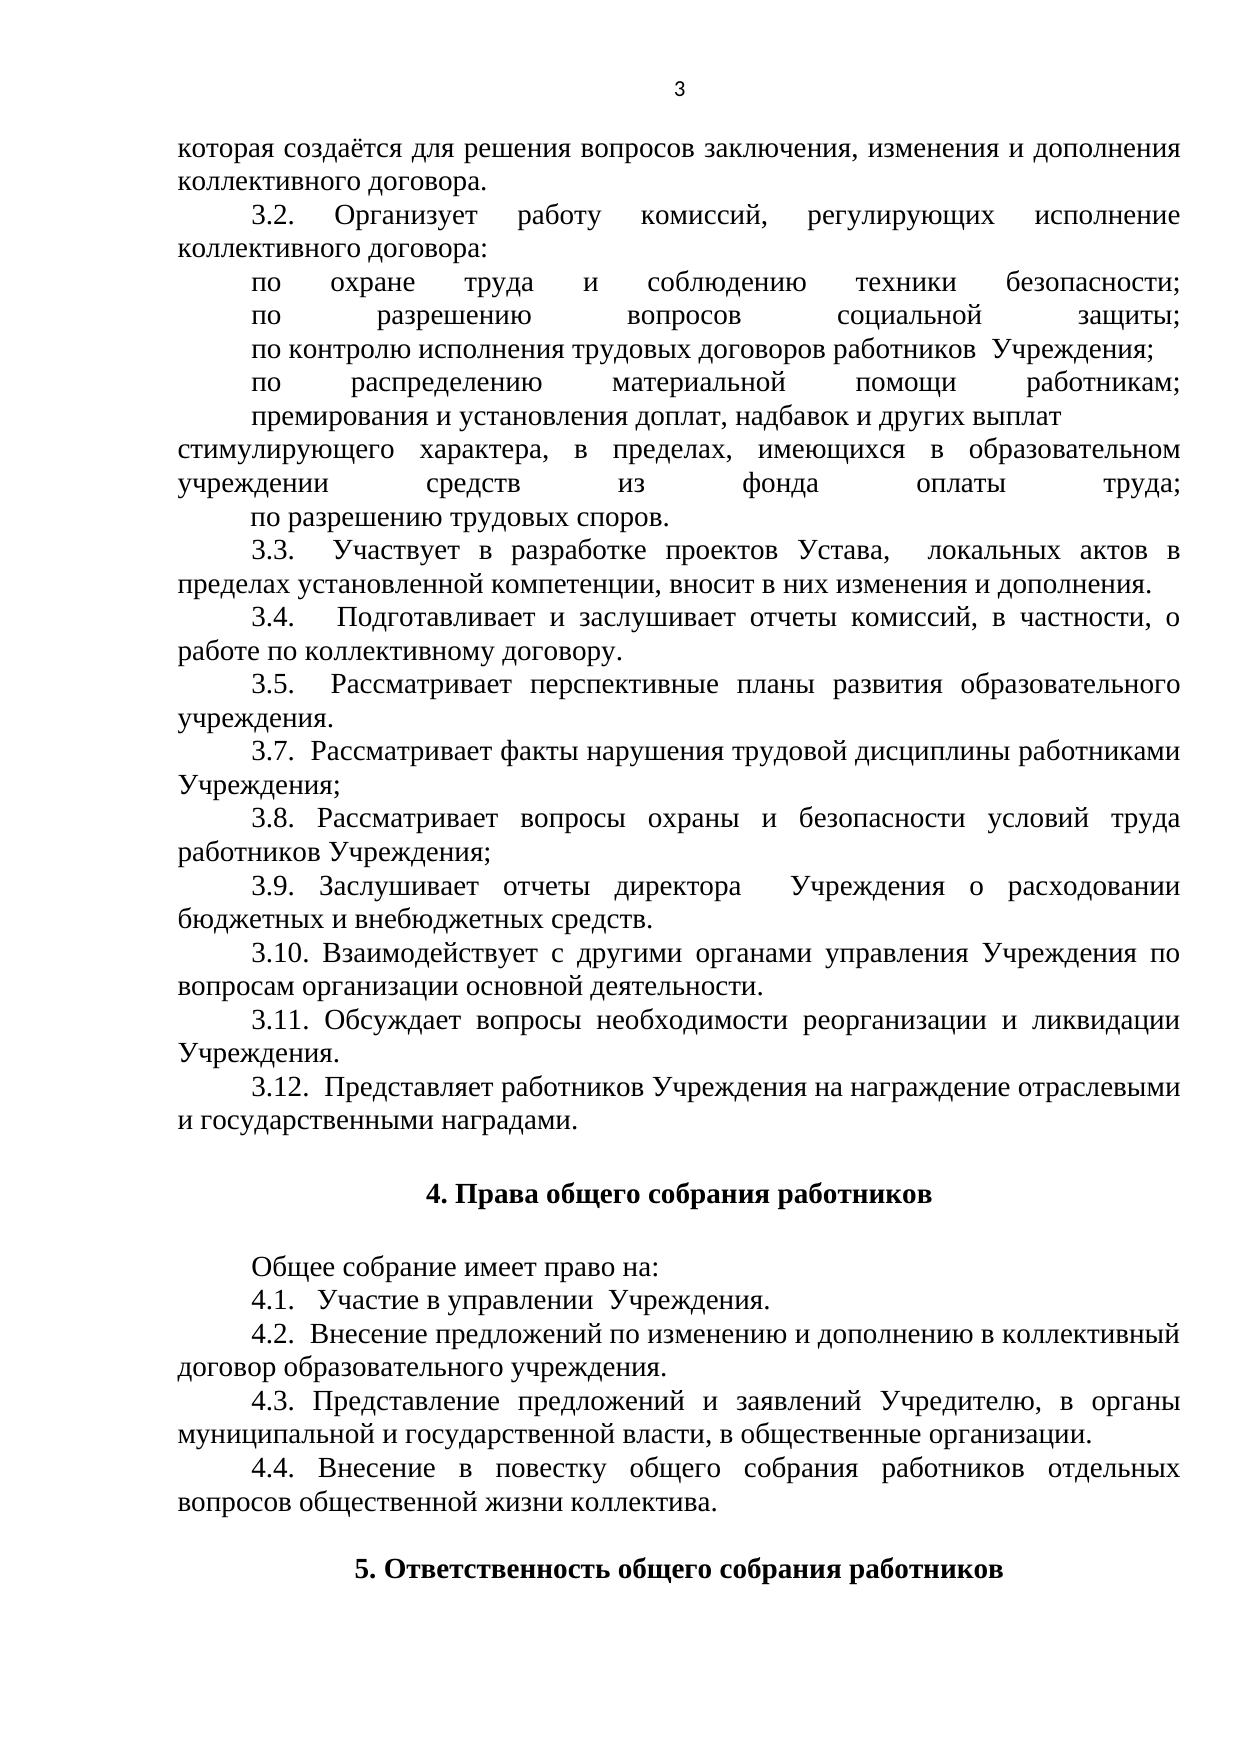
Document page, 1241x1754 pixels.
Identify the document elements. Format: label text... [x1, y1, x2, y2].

text 3.7. Рассматривает факты нарушения трудовой дисциплины работниками Учреждения; [177, 733, 1181, 801]
text 4.3. Представление предложений и заявлений Учредителю, в органы муниципальной и государственной власти, в общественные организации. [177, 1383, 1181, 1450]
text 3.5. Рассматривает перспективные планы развития образовательного учреждения. [177, 666, 1181, 733]
text 4. Права общего собрания работников [177, 1176, 1181, 1209]
text 3.2. Организует работу комиссий, регулирующих исполнение коллективного договора: [177, 197, 1181, 264]
text 4.2. Внесение предложений по изменению и дополнению в коллективный договор образовательного учреждения. [177, 1316, 1181, 1383]
text 3.10. Взаимодействует с другими органами управления Учреждения по вопросам организации основной деятельности. [177, 935, 1181, 1002]
text Общее собрание имеет право на: [177, 1249, 1181, 1282]
text по охране труда и соблюдению техники безопасности; по разрешению вопросов социальной защиты; по контролю исполнения трудовых договоров работников Учреждения; [251, 264, 1181, 364]
text 3.11. Обсуждает вопросы необходимости реорганизации и ликвидации Учреждения. [177, 1002, 1181, 1069]
text 3.4. Подготавливает и заслушивает отчеты комиссий, в частности, о работе по коллективному договору. [177, 599, 1181, 666]
text по распределению материальной помощи работникам; премирования и установления доплат, надбавок и других выплат [251, 364, 1181, 432]
text 4.1. Участие в управлении Учреждения. [177, 1282, 1181, 1316]
text стимулирующего характера, в пределах, имеющихся в образовательном учреждении средств из фонда оплаты труда; по разрешению трудовых споров. [177, 432, 1181, 532]
text 4.4. Внесение в повестку общего собрания работников отдельных вопросов общественной жизни коллектива. [177, 1450, 1181, 1517]
text 5. Ответственность общего собрания работников [177, 1551, 1181, 1584]
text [177, 130, 1181, 197]
text 3.9. Заслушивает отчеты директора Учреждения о расходовании бюджетных и внебюджетных средств. [177, 868, 1181, 935]
text 3.3. Участвует в разработке проектов Устава, локальных актов в пределах установленной компетенции, вносит в них изменения и дополнения. [177, 532, 1181, 599]
text 3.12. Представляет работников Учреждения на награждение отраслевыми и государственными наградами. [177, 1069, 1181, 1136]
text 3.8. Рассматривает вопросы охраны и безопасности условий труда работников Учреждения; [177, 801, 1181, 868]
